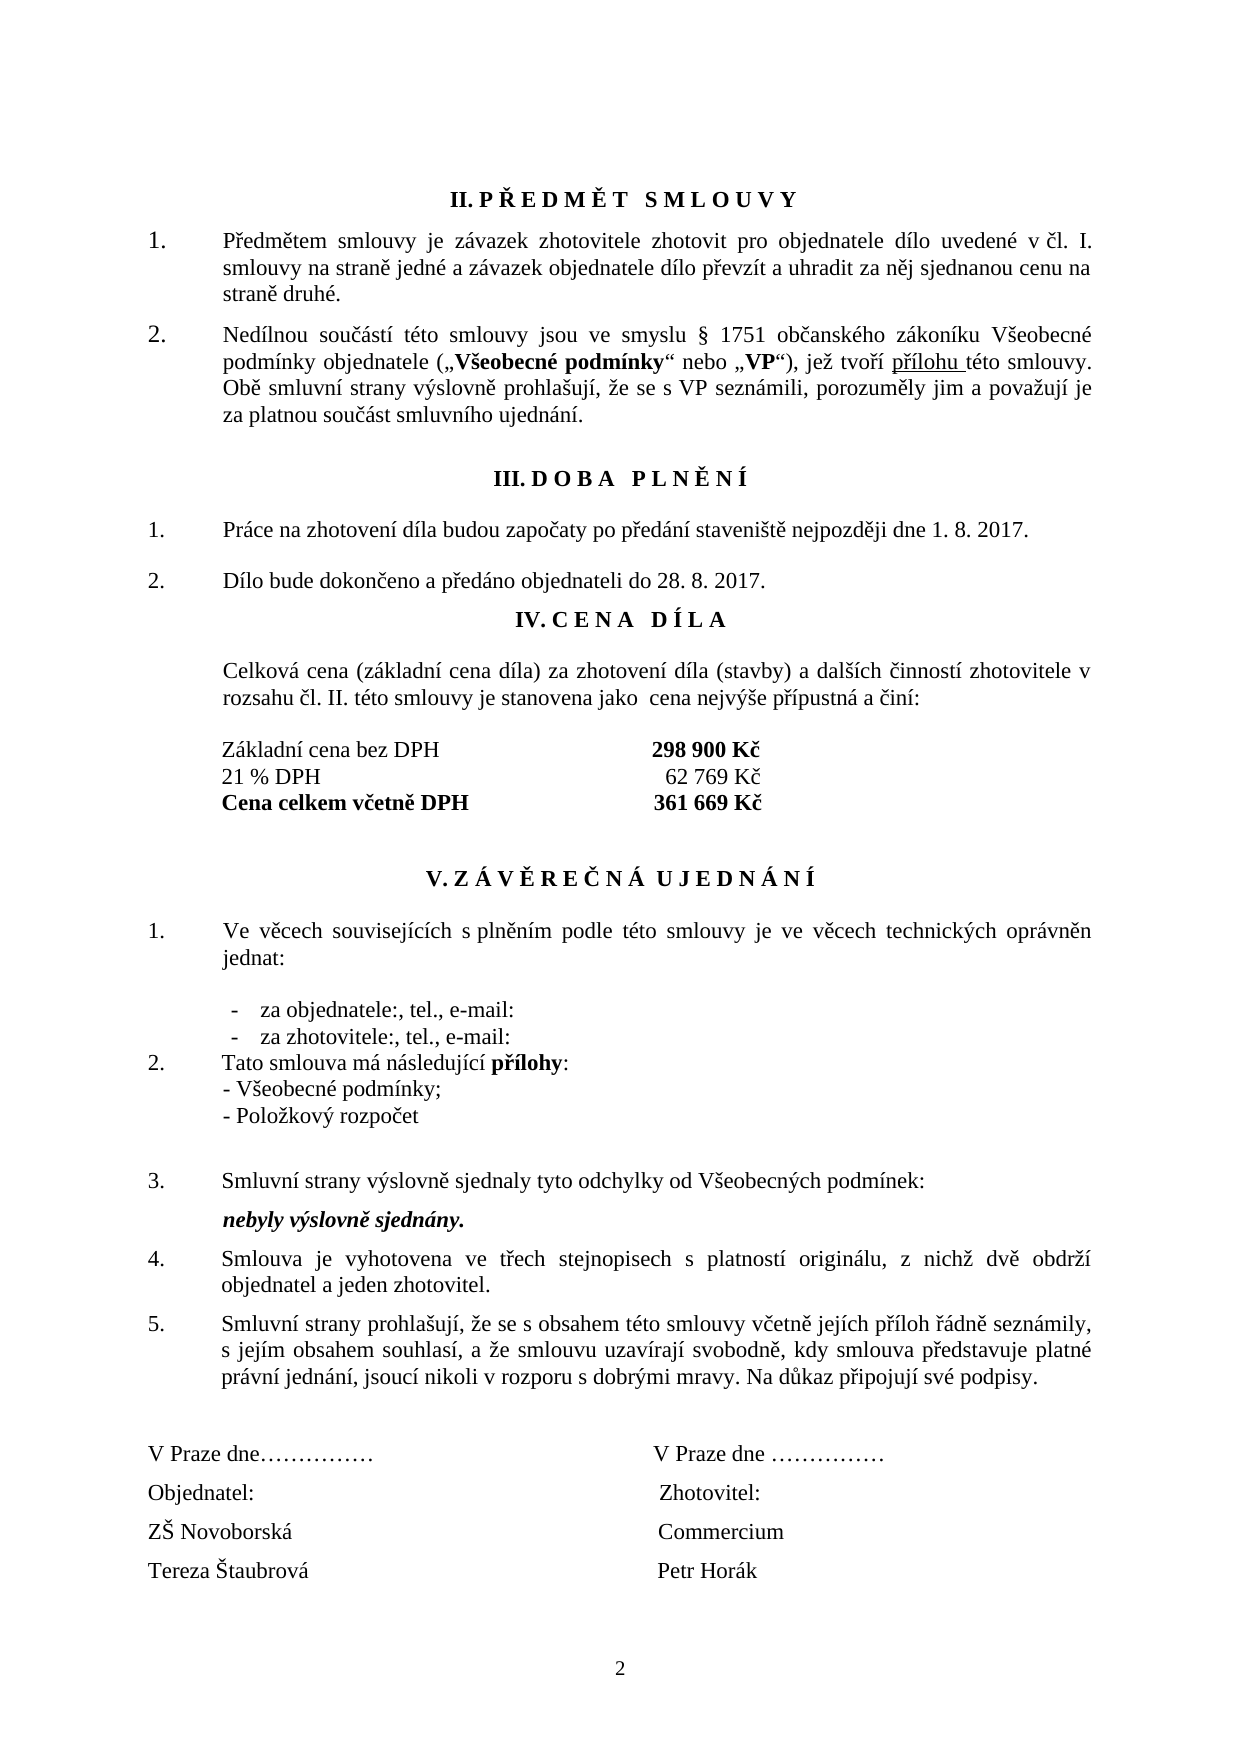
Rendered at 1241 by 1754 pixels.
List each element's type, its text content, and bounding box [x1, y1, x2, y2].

list V. Z Á V Ě R E Č N Á U J E D N Á N Í [148, 865, 1093, 891]
list Smluvní strany výslovně sjednaly tyto odchylky od Všeobecných podmínek: [148, 1167, 1093, 1193]
text 2. Tato smlouva má následující přílohy: [148, 1049, 1093, 1076]
text Tereza Štaubrová Petr Horák [148, 1557, 1093, 1583]
list IV. C E N A D Í L A [148, 606, 1093, 632]
text - Položkový rozpočet [148, 1102, 1093, 1128]
text Objednatel: Zhotovitel: [148, 1479, 1093, 1506]
text V Praze dne…………… V Praze dne …………… [148, 1440, 1093, 1467]
list za zhotovitele:, tel., e-mail: [231, 1023, 1093, 1049]
text 21 % DPH 62 769 Kč [148, 763, 1093, 789]
text Celková cena (základní cena díla) za zhotovení díla (stavby) a dalších činností zhotovitele v rozsahu čl. II. této smlouvy je stanovena jako cena nejvýše přípustná a činí: [223, 657, 1093, 710]
list III. D O B A P L N Ě N Í [148, 464, 1093, 491]
text Základní cena bez DPH 298 900 Kč [148, 737, 1093, 763]
text 4. Smlouva je vyhotovena ve třech stejnopisech s platností originálu, z nichž dvě obdrží objednatel a jeden zhotovitel. [148, 1245, 1093, 1297]
text ZŠ Novoborská Commercium [148, 1518, 1093, 1544]
list za objednatele:, tel., e-mail: [231, 996, 1093, 1023]
list Nedílnou součástí této smlouvy jsou ve smyslu § 1751 občanského zákoníku Všeobecné podmínky objednatele („Všeobecné podmínky“ nebo „VP“), jež tvoří přílohu této smlouvy. Obě smluvní strany výslovně prohlašují, že se s VP seznámili, porozuměly jim a považují je za platnou součást smluvního ujednání. [148, 319, 1093, 427]
list Dílo bude dokončeno a předáno objednateli do 28. 8. 2017. [148, 567, 1093, 594]
text 1. Ve věcech souvisejících s plněním podle této smlouvy je ve věcech technických oprávněn jednat: [148, 917, 1093, 970]
text nebyly výslovně sjednány. [223, 1206, 1093, 1232]
subtitle Cena celkem včetně DPH 361 669 Kč [148, 789, 1093, 816]
list Předmětem smlouvy je závazek zhotovitele zhotovit pro objednatele dílo uvedené v čl. I. smlouvy na straně jedné a závazek objednatele dílo převzít a uhradit za něj sjednanou cenu na straně druhé. [148, 225, 1093, 307]
list Práce na zhotovení díla budou započaty po předání staveniště nejpozději dne 1. 8. 2017. [148, 516, 1093, 542]
text - Všeobecné podmínky; [148, 1076, 1093, 1102]
list II. P Ř E D M Ě T S M L O U V Y [148, 186, 1093, 213]
text 5. Smluvní strany prohlašují, že se s obsahem této smlouvy včetně jejích příloh řádně seznámily, s jejím obsahem souhlasí, a že smlouvu uzavírají svobodně, kdy smlouva představuje platné právní jednání, jsoucí nikoli v rozporu s dobrými mravy. Na důkaz připojují své podpisy. [148, 1310, 1093, 1389]
